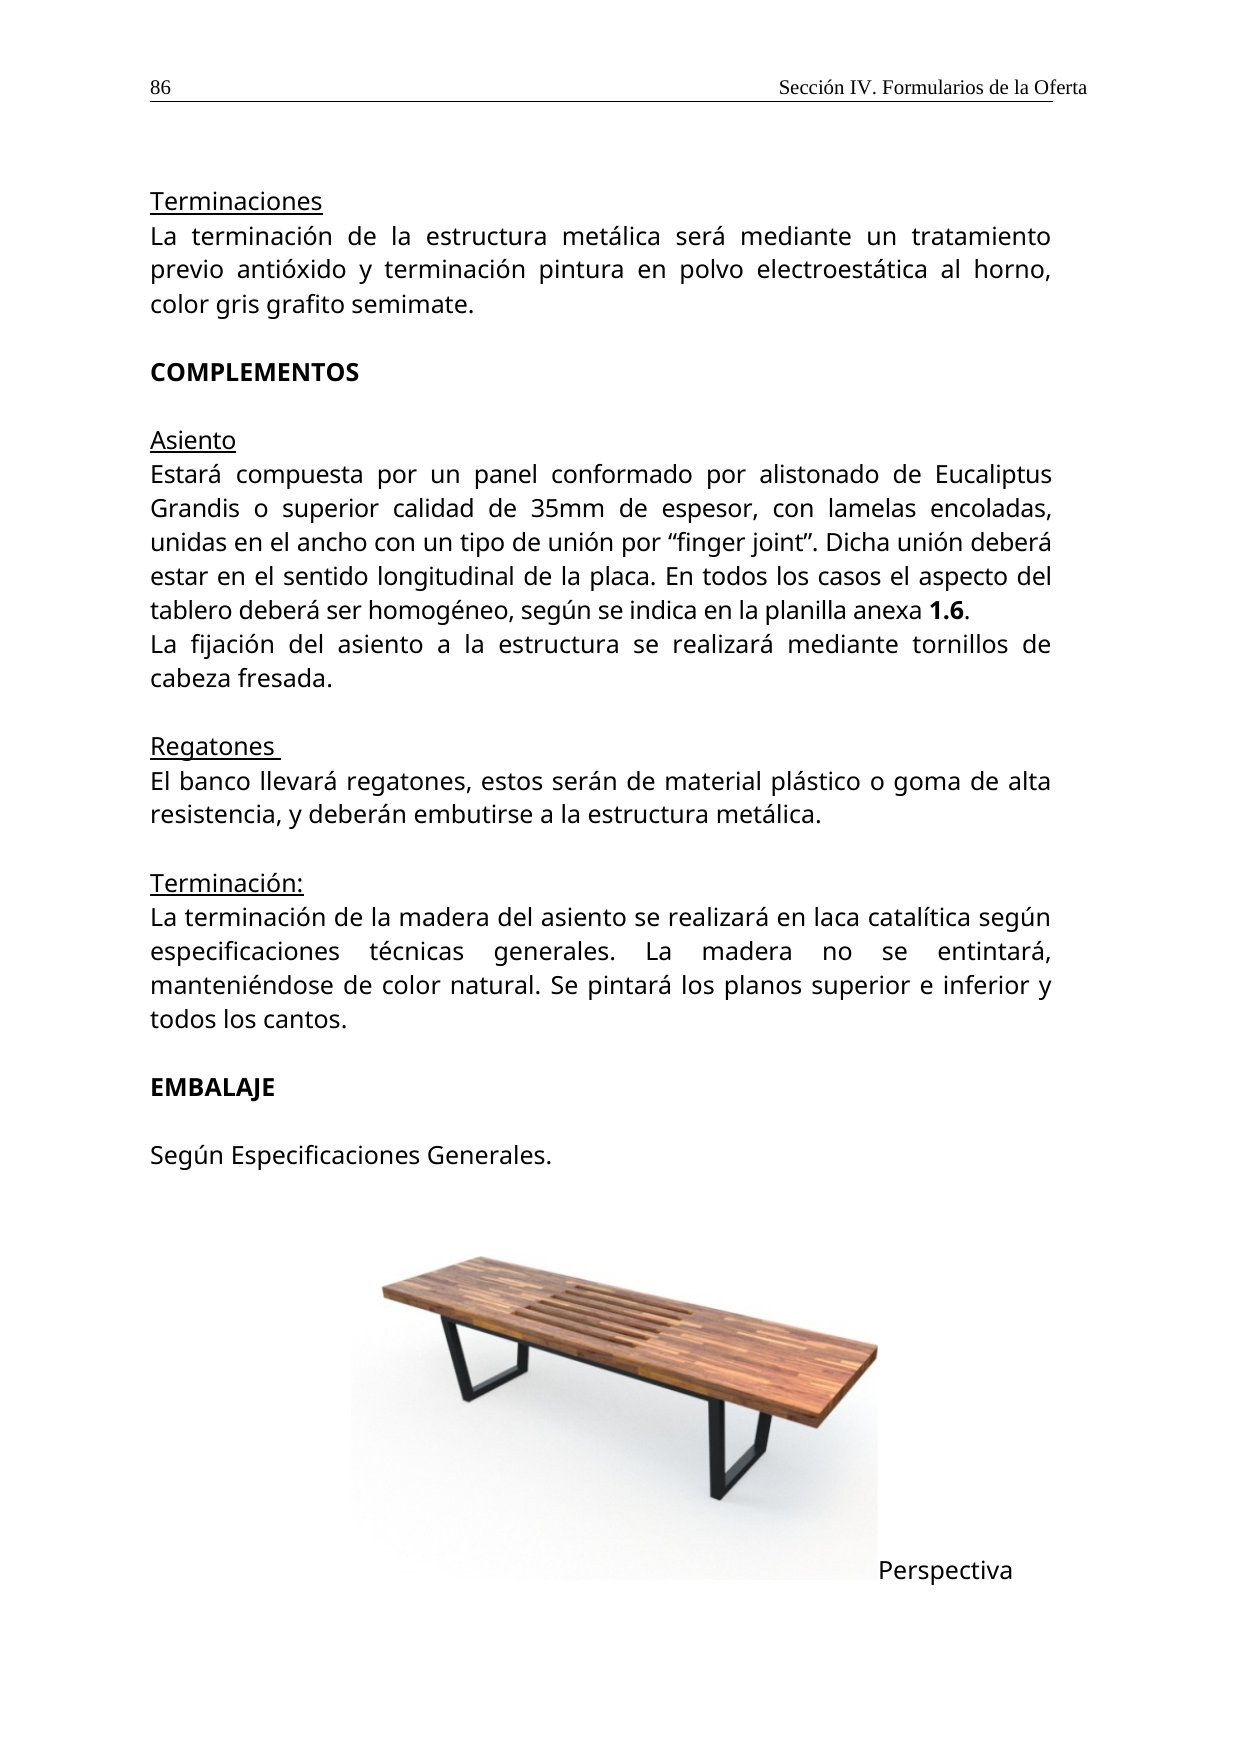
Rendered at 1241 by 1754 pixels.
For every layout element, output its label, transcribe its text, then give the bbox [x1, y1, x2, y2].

text Según Especificaciones Generales. [150, 1138, 1053, 1172]
list EMBALAJE [150, 1070, 1053, 1104]
text La terminación de la estructura metálica será mediante un tratamiento previo antióxido y terminación pintura en polvo electroestática al horno, color gris grafito semimate. [150, 218, 1053, 320]
list Terminaciones [150, 184, 1053, 218]
list COMPLEMENTOS [150, 354, 1053, 388]
text La terminación de la madera del asiento se realizará en laca catalítica según especificaciones técnicas generales. La madera no se entintará, manteniéndose de color natural. Se pintará los planos superior e inferior y todos los cantos. [150, 899, 1053, 1036]
text Regatones [150, 729, 1053, 763]
text El banco llevará regatones, estos serán de material plástico o goma de alta resistencia, y deberán embutirse a la estructura metálica. [150, 763, 1053, 831]
text Asiento [150, 422, 1053, 457]
text La fijación del asiento a la estructura se realizará mediante tornillos de cabeza fresada. [150, 627, 1053, 695]
text Estará compuesta por un panel conformado por alistonado de Eucaliptus Grandis o superior calidad de 35mm de espesor, con lamelas encoladas, unidas en el ancho con un tipo de unión por “finger joint”. Dicha unión deberá estar en el sentido longitudinal de la placa. En todos los casos el aspecto del tablero deberá ser homogéneo, según se indica en la planilla anexa 1.6. [150, 457, 1053, 627]
picture [351, 1171, 878, 1580]
text Terminación: [150, 865, 1053, 899]
